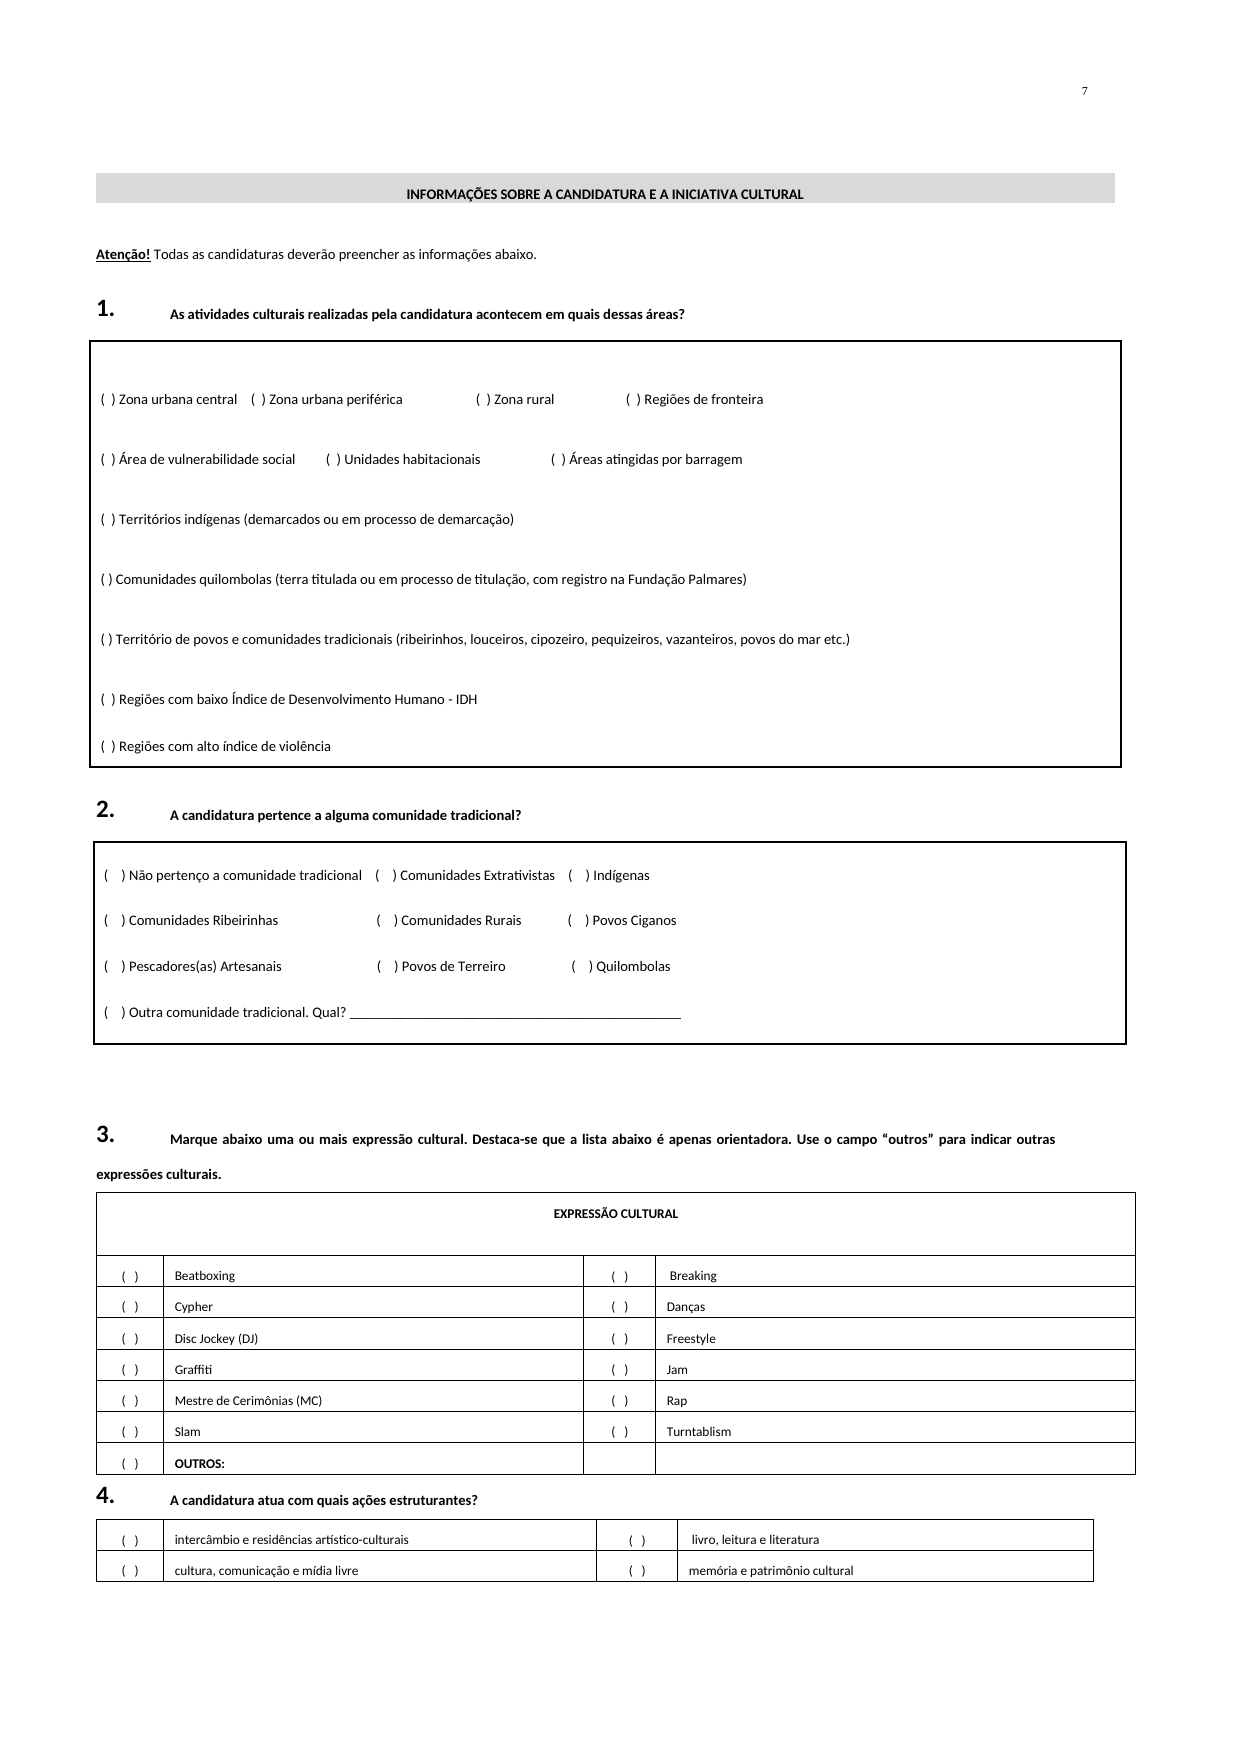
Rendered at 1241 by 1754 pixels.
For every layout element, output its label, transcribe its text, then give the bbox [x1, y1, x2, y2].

table_cell ( ) [584, 1318, 655, 1348]
list Marque abaixo uma ou mais expressão cultural. Destaca-se que a lista abaixo é apenas orientadora. Use o campo “outros” para indicar outras expressões culturais. [96, 1118, 1057, 1183]
table_cell ( ) [97, 1381, 163, 1411]
table_cell ( ) [97, 1256, 163, 1286]
table_header ( ) [597, 1520, 677, 1550]
table_cell Slam [164, 1412, 583, 1442]
table_header ( ) Zona urbana central ( ) Zona urbana periférica ( ) Zona rural ( ) Regiões de fronteira ( ) Área de vulnerabilidade social ( ) Unidades habitacionais ( ) Áreas atingidas por barragem ( ) Territórios indígenas (demarcados ou em processo de demarcação) ( ) Comunidades quilombolas (terra titulada ou em processo de titulação, com registro na Fundação Palmares) ( ) Território de povos e comunidades tradicionais (ribeirinhos, louceiros, cipozeiro, pequizeiros, vazanteiros, povos do mar etc.) ( ) Regiões com baixo Índice de Desenvolvimento Humano - IDH ( ) Regiões com alto índice de violência [91, 342, 1120, 766]
table_cell ( ) [584, 1412, 655, 1442]
table_cell ( ) [97, 1318, 163, 1348]
table_cell Beatboxing [164, 1256, 583, 1286]
table_cell ( ) [97, 1551, 163, 1581]
list As atividades culturais realizadas pela candidatura acontecem em quais dessas áreas? [96, 293, 1087, 323]
table_cell ( ) [584, 1256, 655, 1286]
table_cell OUTROS: [164, 1443, 583, 1473]
table_cell ( ) [584, 1381, 655, 1411]
table_cell ( ) [584, 1350, 655, 1380]
table_cell cultura, comunicação e mídia livre [164, 1551, 596, 1581]
table_cell Jam [656, 1350, 1135, 1380]
table_cell Turntablism [656, 1412, 1135, 1442]
table_cell Danças [656, 1287, 1135, 1317]
table_cell Disc Jockey (DJ) [164, 1318, 583, 1348]
table_cell memória e patrimônio cultural [678, 1551, 1093, 1581]
text INFORMAÇÕES SOBRE A CANDIDATURA E A INICIATIVA CULTURAL [96, 173, 1115, 203]
table_cell ( ) [97, 1412, 163, 1442]
table_cell [584, 1443, 655, 1473]
table_header livro, leitura e literatura [678, 1520, 1093, 1550]
table_cell Mestre de Cerimônias (MC) [164, 1381, 583, 1411]
table_header EXPRESSÃO CULTURAL [97, 1193, 1135, 1255]
table_cell Breaking [656, 1256, 1135, 1286]
table_header ( ) Não pertenço a comunidade tradicional ( ) Comunidades Extrativistas ( ) Indígenas ( ) Comunidades Ribeirinhas ( ) Comunidades Rurais ( ) Povos Ciganos ( ) Pescadores(as) Artesanais ( ) Povos de Terreiro ( ) Quilombolas ( ) Outra comunidade tradicional. Qual? ______________________________________________ [95, 843, 1125, 1043]
table_cell Graffiti [164, 1350, 583, 1380]
table_cell ( ) [97, 1287, 163, 1317]
table_header intercâmbio e residências artístico-culturais [164, 1520, 596, 1550]
table_cell ( ) [584, 1287, 655, 1317]
table_cell ( ) [97, 1350, 163, 1380]
table_cell Rap [656, 1381, 1135, 1411]
table_cell [656, 1443, 1135, 1473]
table_cell ( ) [97, 1443, 163, 1473]
text Atenção! Todas as candidaturas deverão preencher as informações abaixo. [96, 233, 1087, 263]
list A candidatura pertence a alguma comunidade tradicional? [96, 793, 1087, 824]
table_cell Cypher [164, 1287, 583, 1317]
table_cell ( ) [597, 1551, 677, 1581]
list A candidatura atua com quais ações estruturantes? [96, 1479, 1087, 1509]
table_header ( ) [97, 1520, 163, 1550]
table_cell Freestyle [656, 1318, 1135, 1348]
